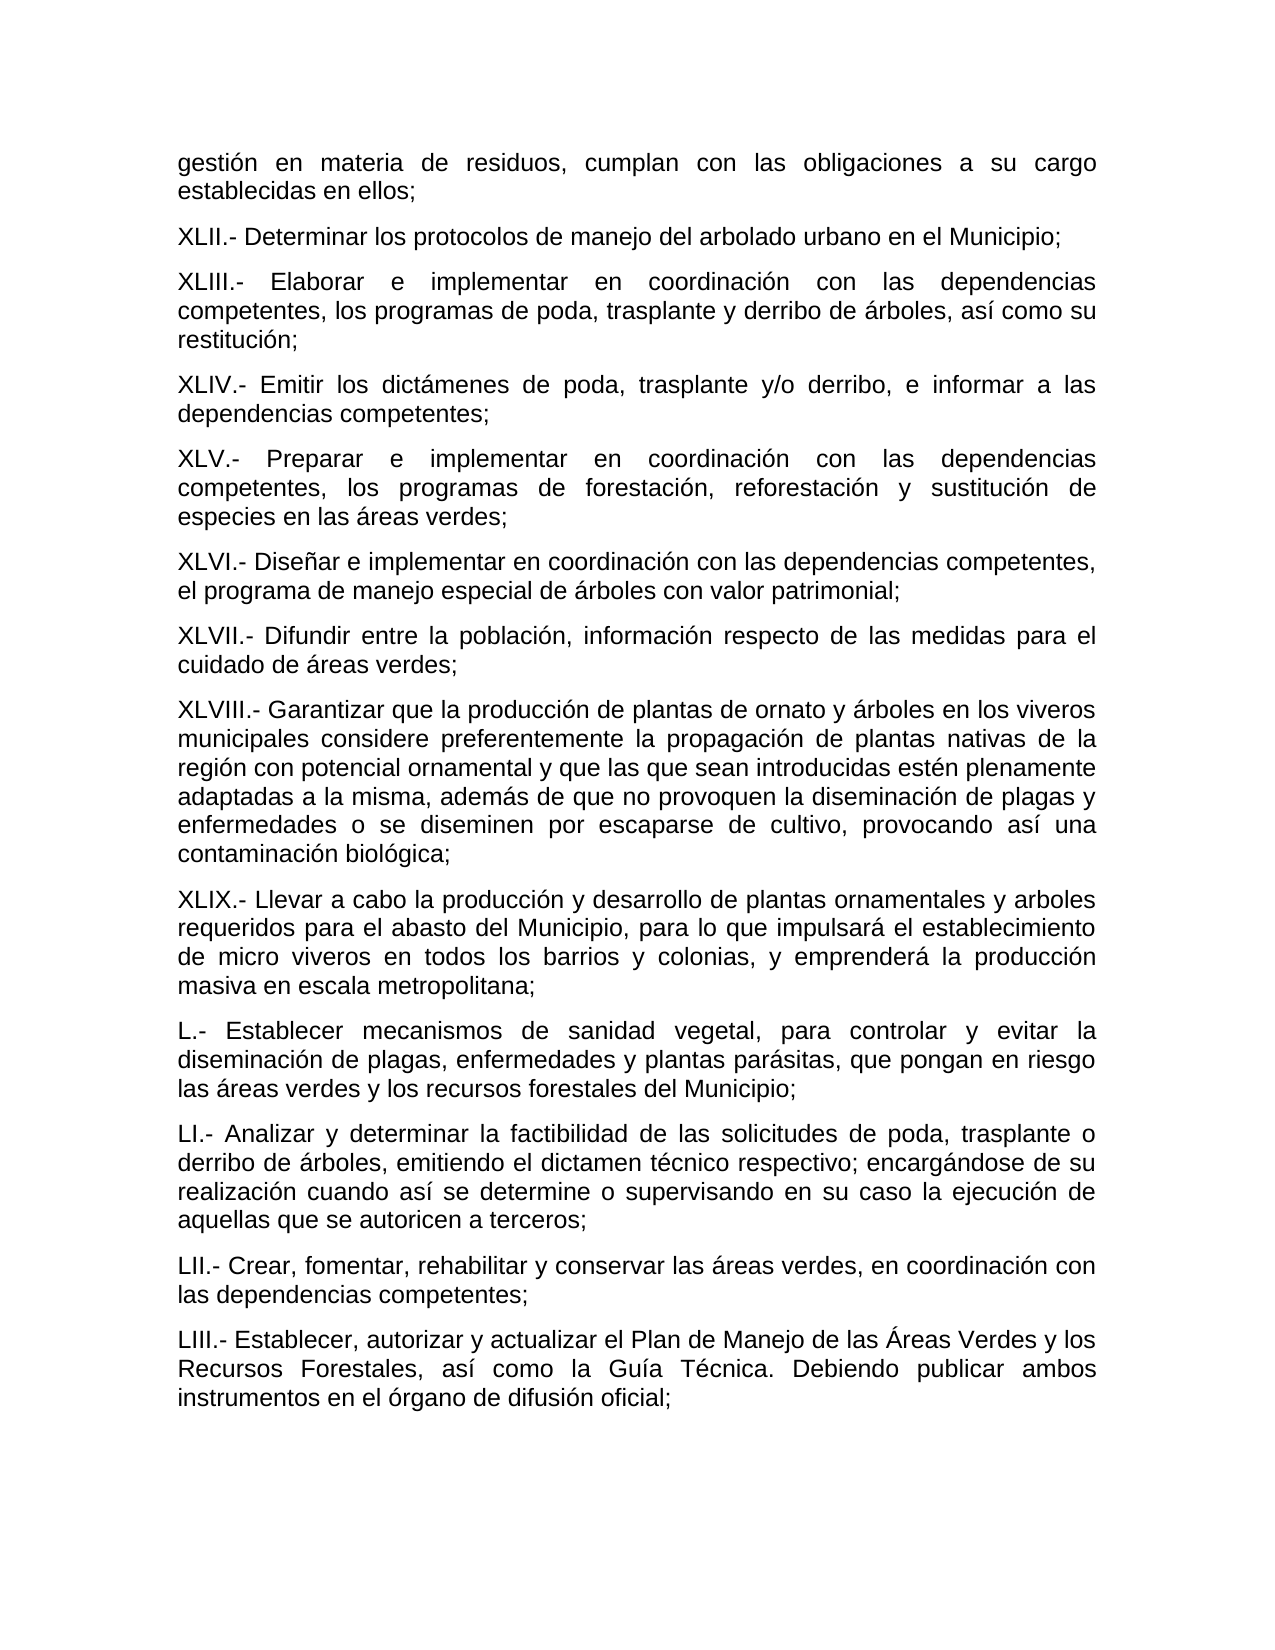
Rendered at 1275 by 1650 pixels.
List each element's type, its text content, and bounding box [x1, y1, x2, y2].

text XLVIII.- Garantizar que la producción de plantas de ornato y árboles en los viveros municipales considere preferentemente la propagación de plantas nativas de la región con potencial ornamental y que las que sean introducidas estén plenamente adaptadas a la misma, además de que no provoquen la diseminación de plagas y enfermedades o se diseminen por escaparse de cultivo, provocando así una contaminación biológica; [177, 696, 1098, 868]
text LIII.- Establecer, autorizar y actualizar el Plan de Manejo de las Áreas Verdes y los Recursos Forestales, así como la Guía Técnica. Debiendo publicar ambos instrumentos en el órgano de difusión oficial; [177, 1325, 1098, 1411]
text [177, 148, 1098, 205]
text XLIII.- Elaborar e implementar en coordinación con las dependencias competentes, los programas de poda, trasplante y derribo de árboles, así como su restitución; [177, 267, 1098, 353]
text XLVI.- Diseñar e implementar en coordinación con las dependencias competentes, el programa de manejo especial de árboles con valor patrimonial; [177, 547, 1098, 605]
text XLV.- Preparar e implementar en coordinación con las dependencias competentes, los programas de forestación, reforestación y sustitución de especies en las áreas verdes; [177, 444, 1098, 531]
text L.- Establecer mecanismos de sanidad vegetal, para controlar y evitar la diseminación de plagas, enfermedades y plantas parásitas, que pongan en riesgo las áreas verdes y los recursos forestales del Municipio; [177, 1016, 1098, 1103]
text LII.- Crear, fomentar, rehabilitar y conservar las áreas verdes, en coordinación con las dependencias competentes; [177, 1251, 1098, 1308]
text XLIV.- Emitir los dictámenes de poda, trasplante y/o derribo, e informar a las dependencias competentes; [177, 370, 1098, 428]
text LI.- Analizar y determinar la factibilidad de las solicitudes de poda, trasplante o derribo de árboles, emitiendo el dictamen técnico respectivo; encargándose de su realización cuando así se determine o supervisando en su caso la ejecución de aquellas que se autoricen a terceros; [177, 1119, 1098, 1234]
text XLIX.- Llevar a cabo la producción y desarrollo de plantas ornamentales y arboles requeridos para el abasto del Municipio, para lo que impulsará el establecimiento de micro viveros en todos los barrios y colonias, y emprenderá la producción masiva en escala metropolitana; [177, 885, 1098, 1000]
text XLII.- Determinar los protocolos de manejo del arbolado urbano en el Municipio; [177, 222, 1098, 251]
text XLVII.- Difundir entre la población, información respecto de las medidas para el cuidado de áreas verdes; [177, 621, 1098, 679]
